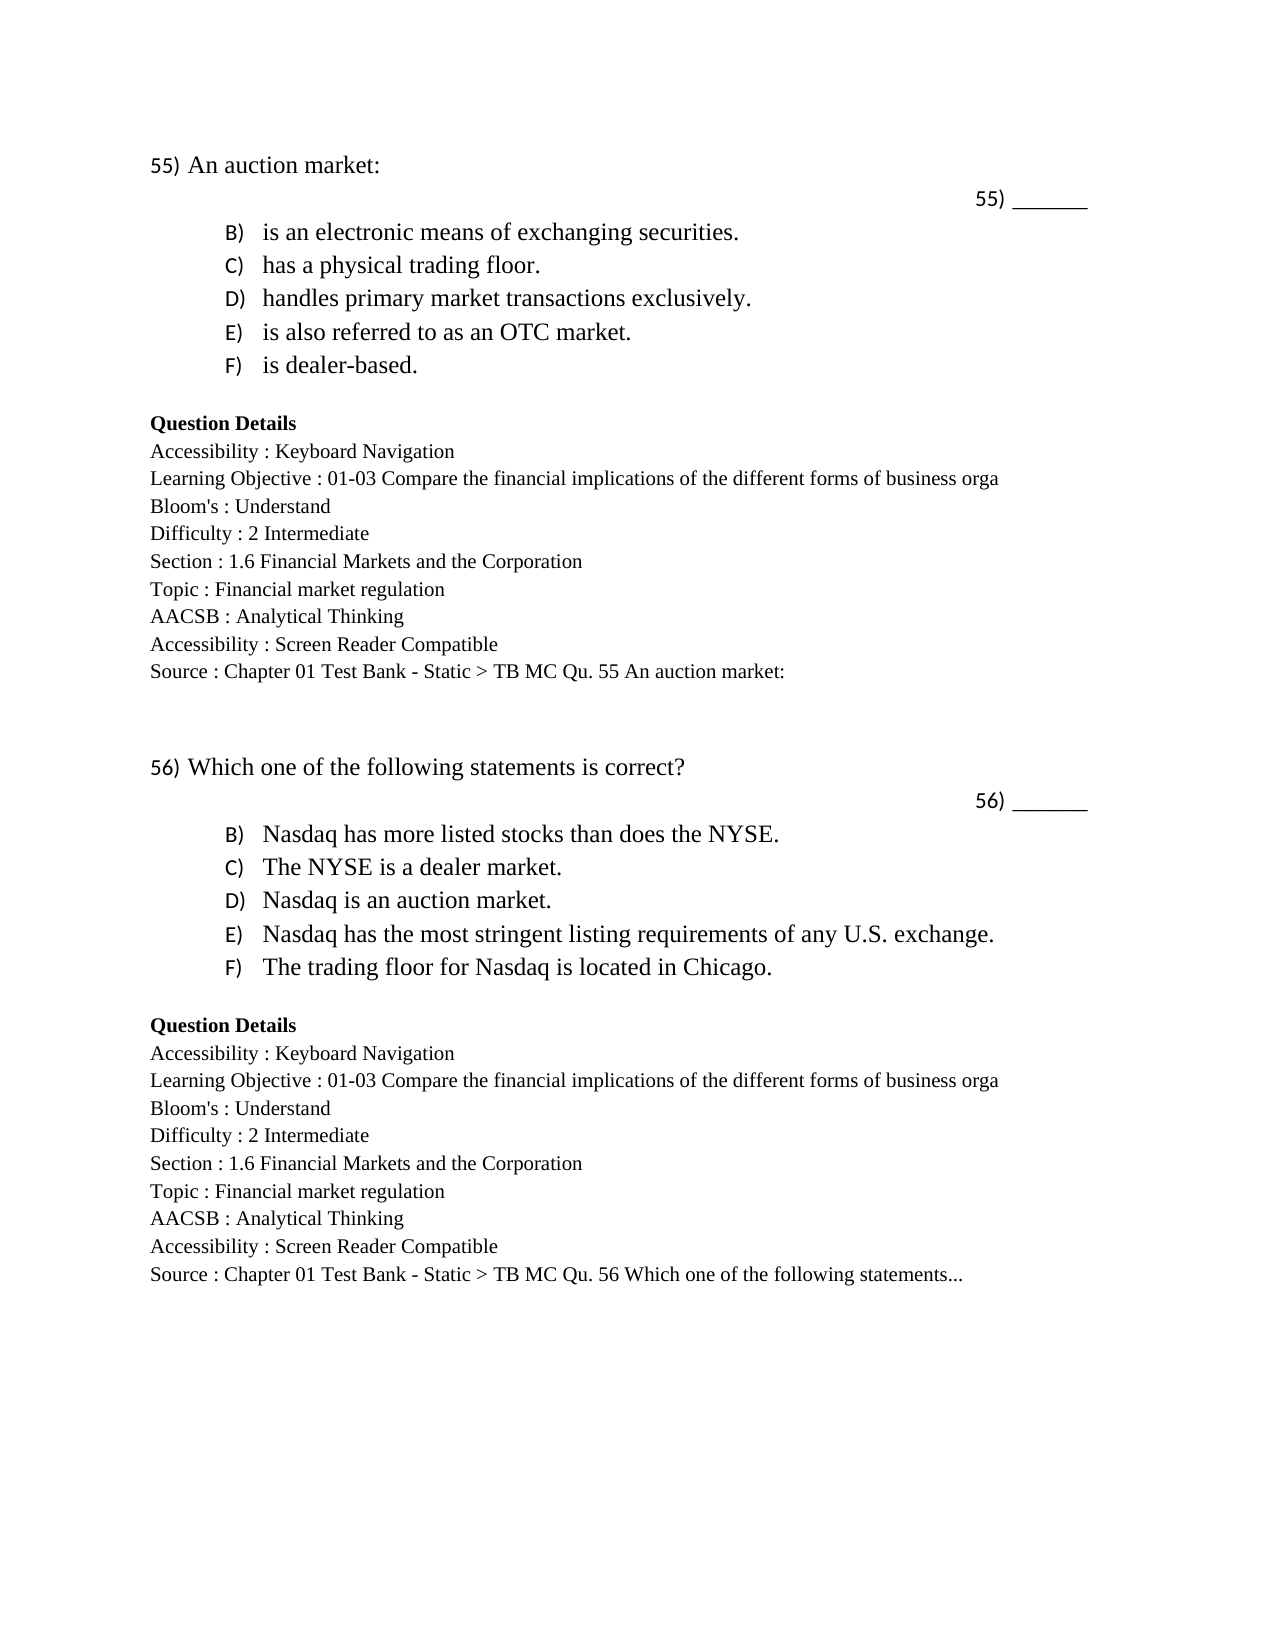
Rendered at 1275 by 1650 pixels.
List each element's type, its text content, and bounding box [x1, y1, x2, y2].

list Nasdaq is an auction market. [225, 885, 1125, 914]
list Nasdaq has more listed stocks than does the NYSE. [225, 819, 1125, 848]
text Question Details Accessibility : Keyboard Navigation Learning Objective : 01-03 Compare the financial implications of the different forms of business orga Bloom's : Understand Difficulty : 2 Intermediate Section : 1.6 Financial Markets and the Corporation Topic : Financial market regulation AACSB : Analytical Thinking Accessibility : Screen Reader Compatible Source : Chapter 01 Test Bank - Static > TB MC Qu. 56 Which one of the following statements... [150, 985, 1125, 1286]
text Question Details Accessibility : Keyboard Navigation Learning Objective : 01-03 Compare the financial implications of the different forms of business orga Bloom's : Understand Difficulty : 2 Intermediate Section : 1.6 Financial Markets and the Corporation Topic : Financial market regulation AACSB : Analytical Thinking Accessibility : Screen Reader Compatible Source : Chapter 01 Test Bank - Static > TB MC Qu. 55 An auction market: [150, 383, 1125, 683]
list ______ [975, 785, 1125, 814]
list Which one of the following statements is correct? [150, 752, 1125, 781]
list An auction market: [150, 150, 1125, 179]
list has a physical trading floor. [225, 250, 1125, 279]
list The trading floor for Nasdaq is located in Chicago. [225, 952, 1125, 981]
list handles primary market transactions exclusively. [225, 283, 1125, 312]
list is also referred to as an OTC market. [225, 317, 1125, 346]
list The NYSE is a dealer market. [225, 852, 1125, 881]
list is an electronic means of exchanging securities. [225, 217, 1125, 246]
list Nasdaq has the most stringent listing requirements of any U.S. exchange. [225, 919, 1125, 948]
list ______ [975, 183, 1125, 212]
list is dealer-based. [225, 350, 1125, 379]
